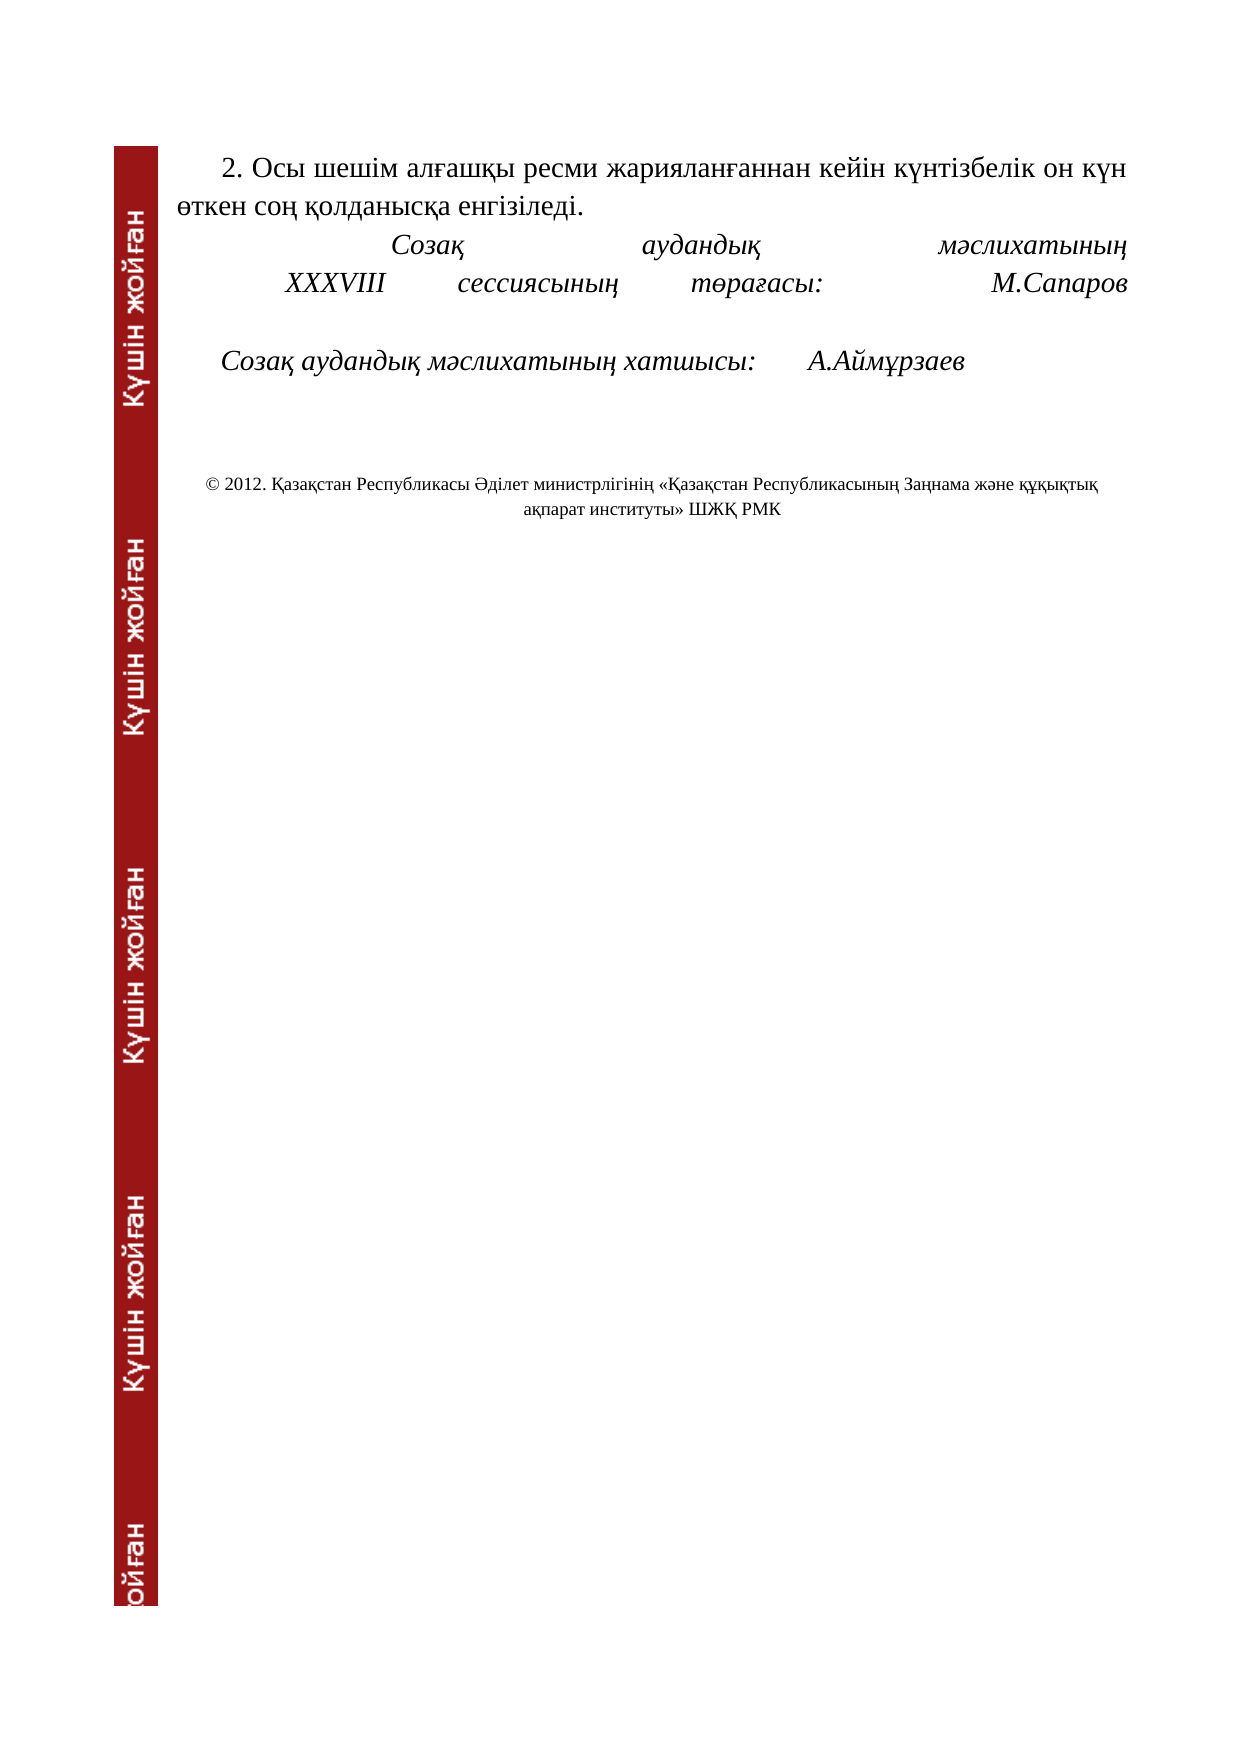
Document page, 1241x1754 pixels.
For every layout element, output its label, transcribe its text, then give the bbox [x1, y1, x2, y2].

picture [114, 376, 158, 473]
picture [114, 146, 158, 150]
text Созақ аудандық мәслихатының ХХХVІІІ сессиясының төрағасы: М.Сапаров Созақ аудандық мәслихатының хатшысы: А.Аймұрзаев [112, 227, 1128, 376]
picture [114, 222, 158, 227]
picture [114, 519, 158, 1606]
text © 2012. Қазақстан Республикасы Әділет министрлігінің «Қазақстан Республикасының Заңнама және құқықтық ақпарат институты» ШЖҚ РМК [112, 473, 1128, 519]
